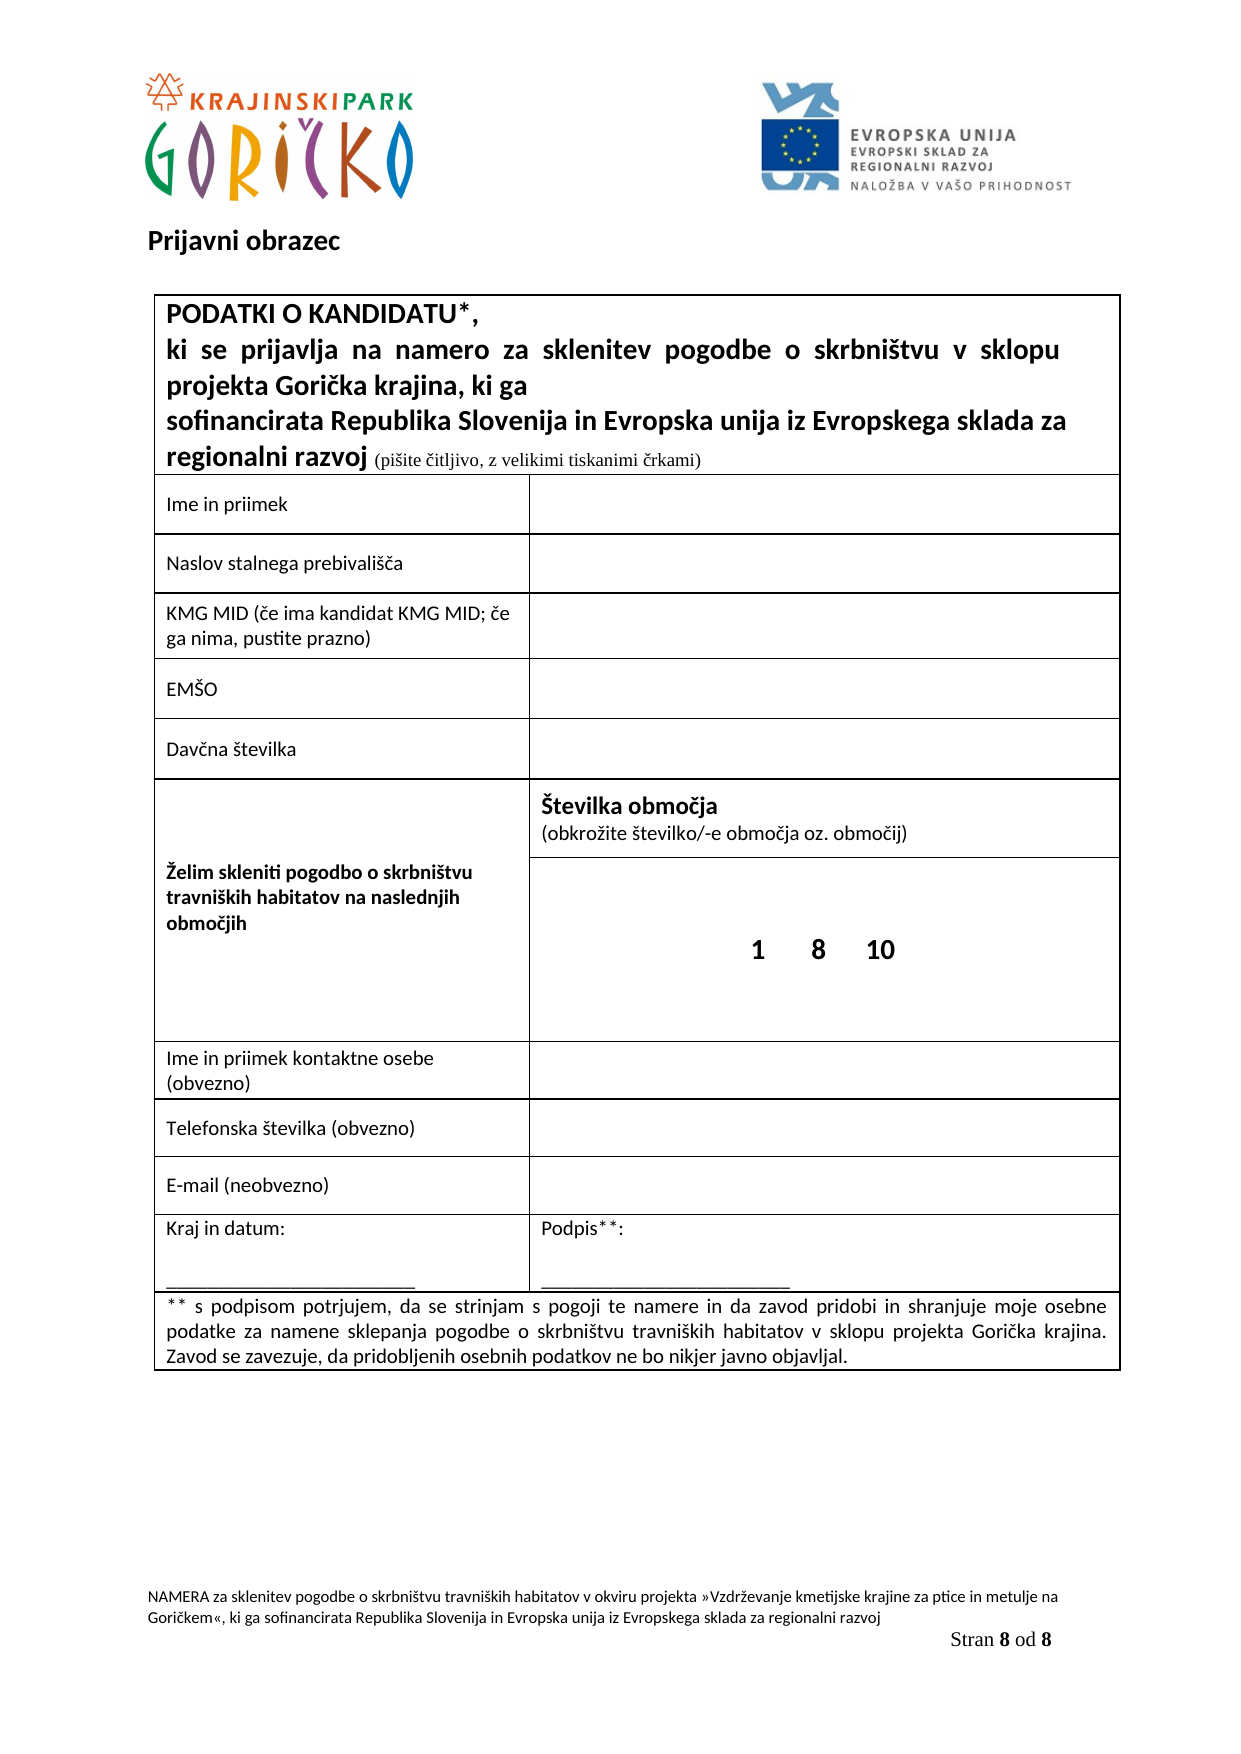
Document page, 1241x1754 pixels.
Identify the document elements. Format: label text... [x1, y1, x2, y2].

table_cell [530, 594, 1119, 658]
table_cell 1 8 10 [530, 858, 1119, 1041]
table_cell Telefonska številka (obvezno) [155, 1100, 529, 1156]
table_cell [530, 1042, 1119, 1098]
picture [145, 73, 413, 201]
table_cell Želim skleniti pogodbo o skrbništvu travniških habitatov na naslednjih območjih [155, 780, 529, 1041]
table_cell ** s podpisom potrjujem, da se strinjam s pogoji te namere in da zavod pridobi in shranjuje moje osebne podatke za namene sklepanja pogodbe o skrbništvu travniških habitatov v sklopu projekta Gorička krajina. Zavod se zavezuje, da pridobljenih osebnih podatkov ne bo nikjer javno objavljal. [155, 1293, 1119, 1369]
table_cell [530, 719, 1119, 778]
table_cell [530, 659, 1119, 718]
table_cell [530, 1100, 1119, 1156]
table_cell Ime in priimek kontaktne osebe (obvezno) [155, 1042, 529, 1098]
table_cell KMG MID (če ima kandidat KMG MID; če ga nima, pustite prazno) [155, 594, 529, 658]
table_cell Davčna številka [155, 719, 529, 778]
picture [682, 37, 1114, 246]
table_cell [530, 535, 1119, 592]
table_cell [530, 1157, 1119, 1213]
table_cell [530, 475, 1119, 533]
table_cell Kraj in datum: ________________________ [155, 1215, 529, 1291]
table_cell Ime in priimek [155, 475, 529, 533]
table_cell E-mail (neobvezno) [155, 1157, 529, 1213]
table_header PODATKI O KANDIDATU*, ki se prijavlja na namero za sklenitev pogodbe o skrbništvu v sklopu projekta Gorička krajina, ki ga sofinancirata Republika Slovenija in Evropska unija iz Evropskega sklada za regionalni razvoj (pišite čitljivo, z velikimi tiskanimi črkami) [155, 296, 1119, 474]
table_cell EMŠO [155, 659, 529, 718]
text Prijavni obrazec [148, 222, 1093, 257]
table_cell Podpis**: ________________________ [530, 1215, 1119, 1291]
table_cell Naslov stalnega prebivališča [155, 535, 529, 592]
table_cell Številka območja (obkrožite številko/-e območja oz. območij) [530, 780, 1119, 856]
